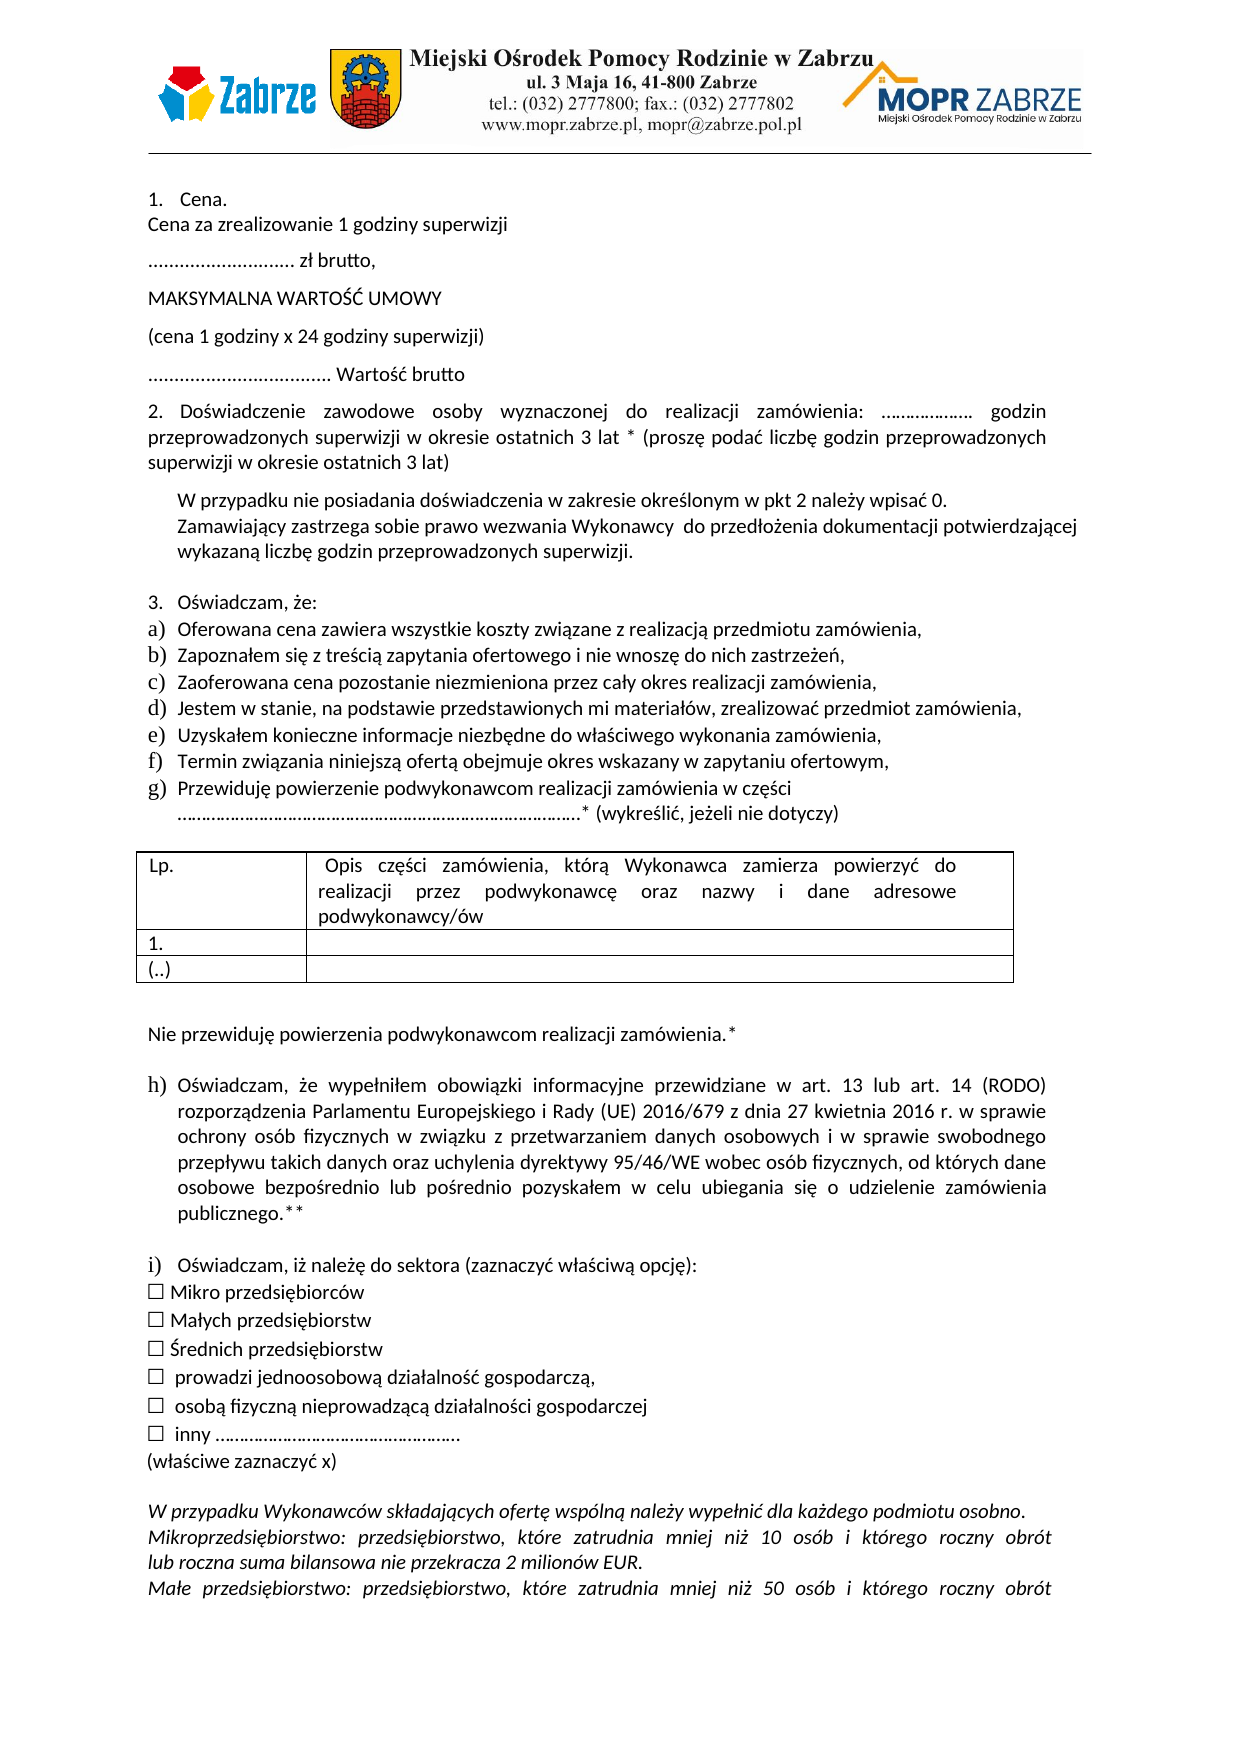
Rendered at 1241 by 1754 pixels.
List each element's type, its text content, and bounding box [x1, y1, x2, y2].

text Cena za zrealizowanie 1 godziny superwizji [148, 211, 1048, 237]
text ☐ Mikro przedsiębiorców [146, 1277, 1048, 1306]
text ☐ osobą fizyczną nieprowadzącą działalności gospodarczej [146, 1391, 1048, 1419]
list Oświadczam, że wypełniłem obowiązki informacyjne przewidziane w art. 13 lub art. 14 (RODO) rozporządzenia Parlamentu Europejskiego i Rady (UE) 2016/679 z dnia 27 kwietnia 2016 r. w sprawie ochrony osób fizycznych w związku z przetwarzaniem danych osobowych i w sprawie swobodnego przepływu takich danych oraz uchylenia dyrektywy 95/46/WE wobec osób fizycznych, od których dane osobowe bezpośrednio lub pośrednio pozyskałem w celu ubiegania się o udzielenie zamówienia publicznego.** [148, 1072, 1048, 1225]
list Uzyskałem konieczne informacje niezbędne do właściwego wykonania zamówienia, [148, 721, 1024, 747]
text MAKSYMALNA WARTOŚĆ UMOWY [148, 285, 1048, 310]
text ☐ Małych przedsiębiorstw [146, 1306, 1048, 1334]
table_header Lp. [137, 853, 306, 929]
text (właściwe zaznaczyć x) [146, 1448, 1048, 1473]
text ................................... Wartość brutto [148, 361, 1048, 386]
table_cell (..) [137, 956, 306, 982]
text Nie przewiduję powierzenia podwykonawcom realizacji zamówienia.* [148, 1021, 1048, 1046]
table_header Opis części zamówienia, którą Wykonawca zamierza powierzyć do realizacji przez podwykonawcę oraz nazwy i dane adresowe podwykonawcy/ów [307, 853, 1013, 929]
list Doświadczenie zawodowe osoby wyznaczonej do realizacji zamówienia: ………………. godzin przeprowadzonych superwizji w okresie ostatnich 3 lat * (proszę podać liczbę godzin przeprowadzonych superwizji w okresie ostatnich 3 lat) [148, 399, 1048, 475]
list Zaoferowana cena pozostanie niezmieniona przez cały okres realizacji zamówienia, [148, 668, 1024, 694]
list Przewiduję powierzenie podwykonawcom realizacji zamówienia w części …………………………………………………………………………* (wykreślić, jeżeli nie dotyczy) [148, 774, 1024, 826]
list Zapoznałem się z treścią zapytania ofertowego i nie wnoszę do nich zastrzeżeń, [148, 641, 1024, 668]
picture [147, 44, 1093, 158]
text Zamawiający zastrzega sobie prawo wezwania Wykonawcy do przedłożenia dokumentacji potwierdzającej wykazaną liczbę godzin przeprowadzonych superwizji. [177, 513, 1093, 564]
text W przypadku Wykonawców składających ofertę wspólną należy wypełnić dla każdego podmiotu osobno. [148, 1499, 1054, 1524]
list Jestem w stanie, na podstawie przedstawionych mi materiałów, zrealizować przedmiot zamówienia, [148, 694, 1024, 721]
table_cell [307, 956, 1013, 982]
list Cena. [148, 186, 1048, 211]
text ☐ Średnich przedsiębiorstw [146, 1334, 1048, 1362]
text (cena 1 godziny x 24 godziny superwizji) [148, 323, 1048, 348]
table_cell [307, 930, 1013, 955]
list Termin związania niniejszą ofertą obejmuje okres wskazany w zapytaniu ofertowym, [148, 747, 1024, 774]
text Mikroprzedsiębiorstwo: przedsiębiorstwo, które zatrudnia mniej niż 10 osób i którego roczny obrót lub roczna suma bilansowa nie przekracza 2 milionów EUR. [148, 1524, 1054, 1575]
list Oferowana cena zawiera wszystkie koszty związane z realizacją przedmiotu zamówienia, [148, 614, 1024, 641]
table_cell 1. [137, 930, 306, 955]
text ............................ zł brutto, [148, 247, 1048, 272]
list Oświadczam, iż należę do sektora (zaznaczyć właściwą opcję): [148, 1251, 1048, 1277]
text ☐ prowadzi jednoosobową działalność gospodarczą, [146, 1362, 1048, 1391]
list Oświadczam, że: [148, 589, 1093, 614]
text ☐ inny …………………………………………… [146, 1419, 1048, 1448]
text W przypadku nie posiadania doświadczenia w zakresie określonym w pkt 2 należy wpisać 0. [177, 487, 1093, 513]
